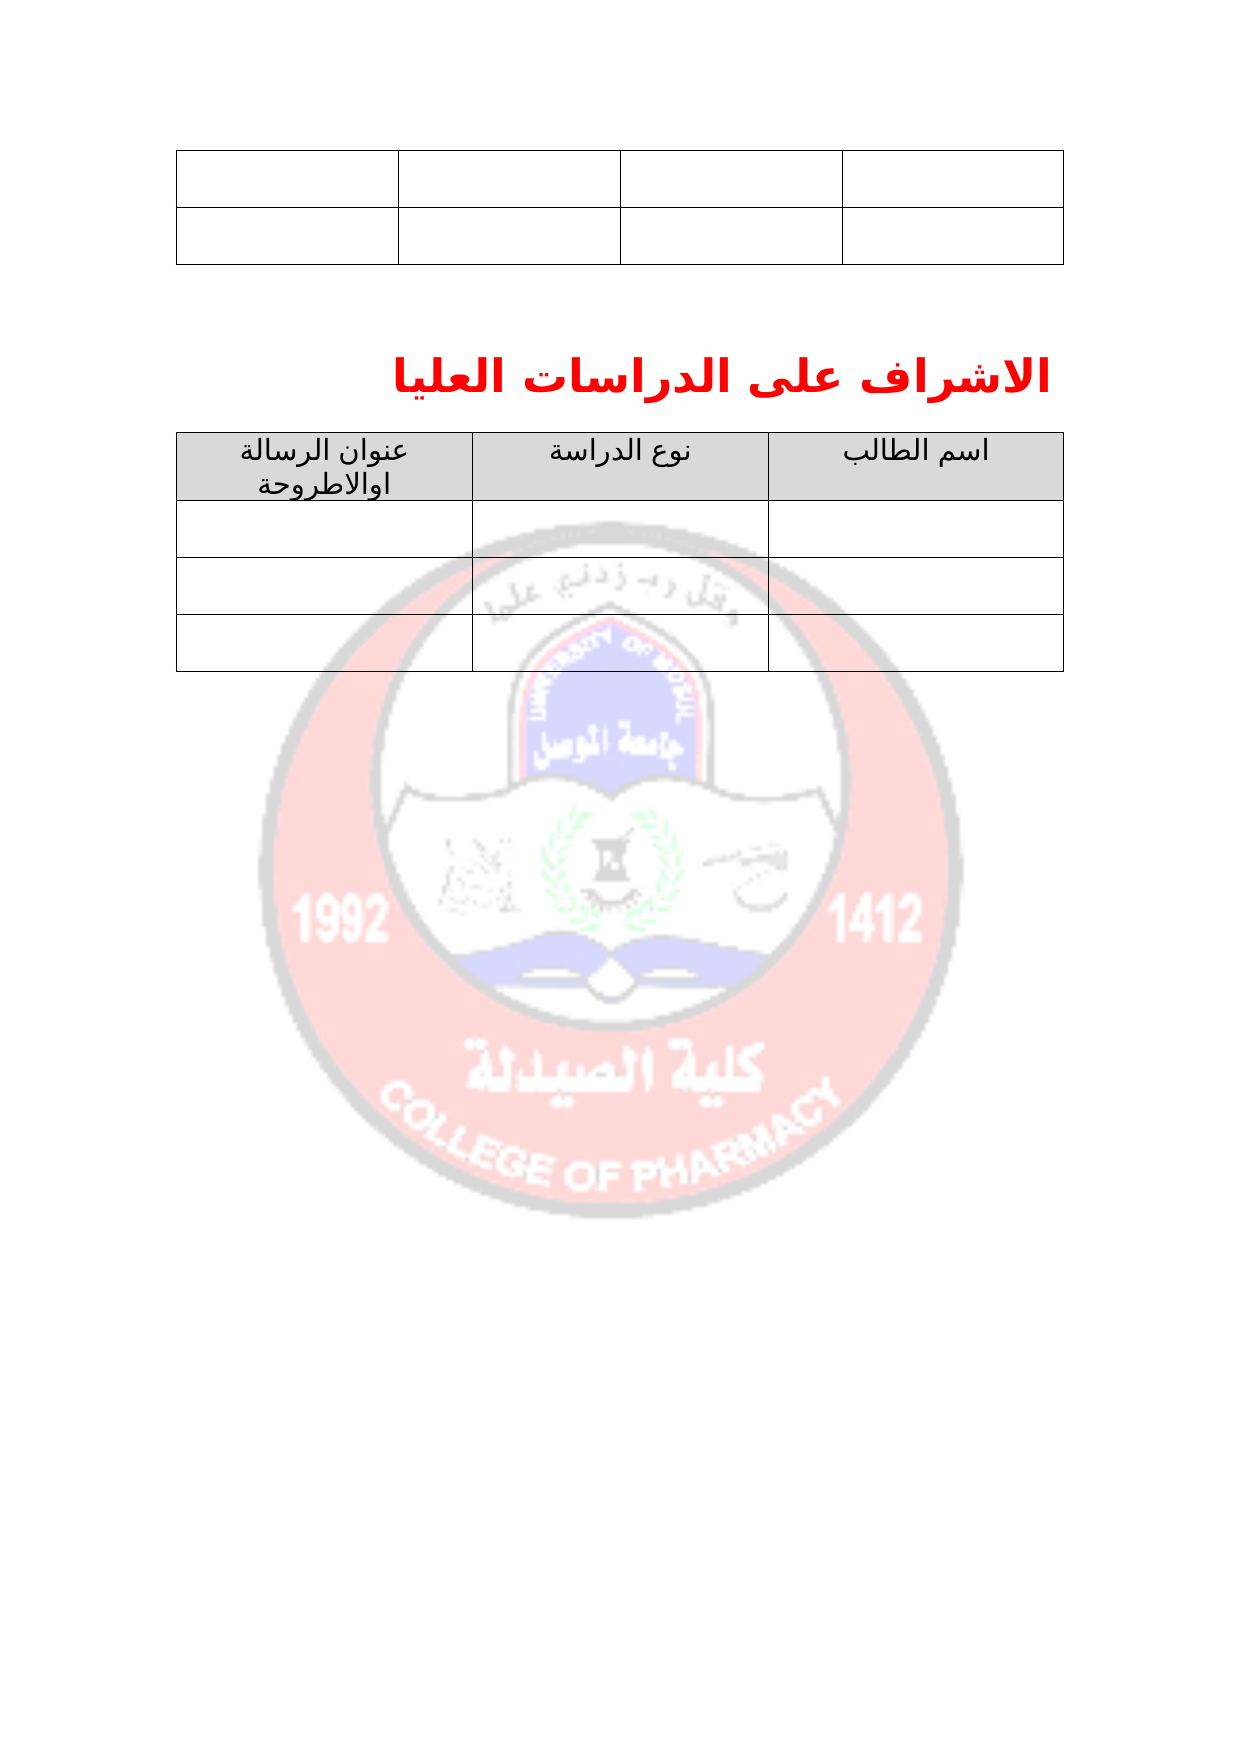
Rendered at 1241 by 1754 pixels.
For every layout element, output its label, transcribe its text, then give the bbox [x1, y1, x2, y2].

table_cell [769, 615, 1063, 671]
table_cell [177, 501, 472, 557]
text الاشراف على الدراسات العليا [187, 350, 1053, 403]
table_cell [843, 151, 1063, 207]
table_cell [177, 558, 472, 614]
table_cell [177, 151, 398, 207]
table_cell [473, 501, 768, 557]
table_cell [399, 208, 620, 264]
table_cell [843, 208, 1063, 264]
table_cell [769, 501, 1063, 557]
table_header نوع الدراسة [473, 433, 768, 500]
table_cell [177, 208, 398, 264]
table_cell [621, 151, 842, 207]
table_cell [473, 558, 768, 614]
table_cell [621, 208, 842, 264]
table_cell [177, 615, 472, 671]
table_header عنوان الرسالة اوالاطروحة [177, 433, 472, 500]
table_cell [769, 558, 1063, 614]
table_cell [399, 151, 620, 207]
table_cell [473, 615, 768, 671]
table_header اسم الطالب [769, 433, 1063, 500]
